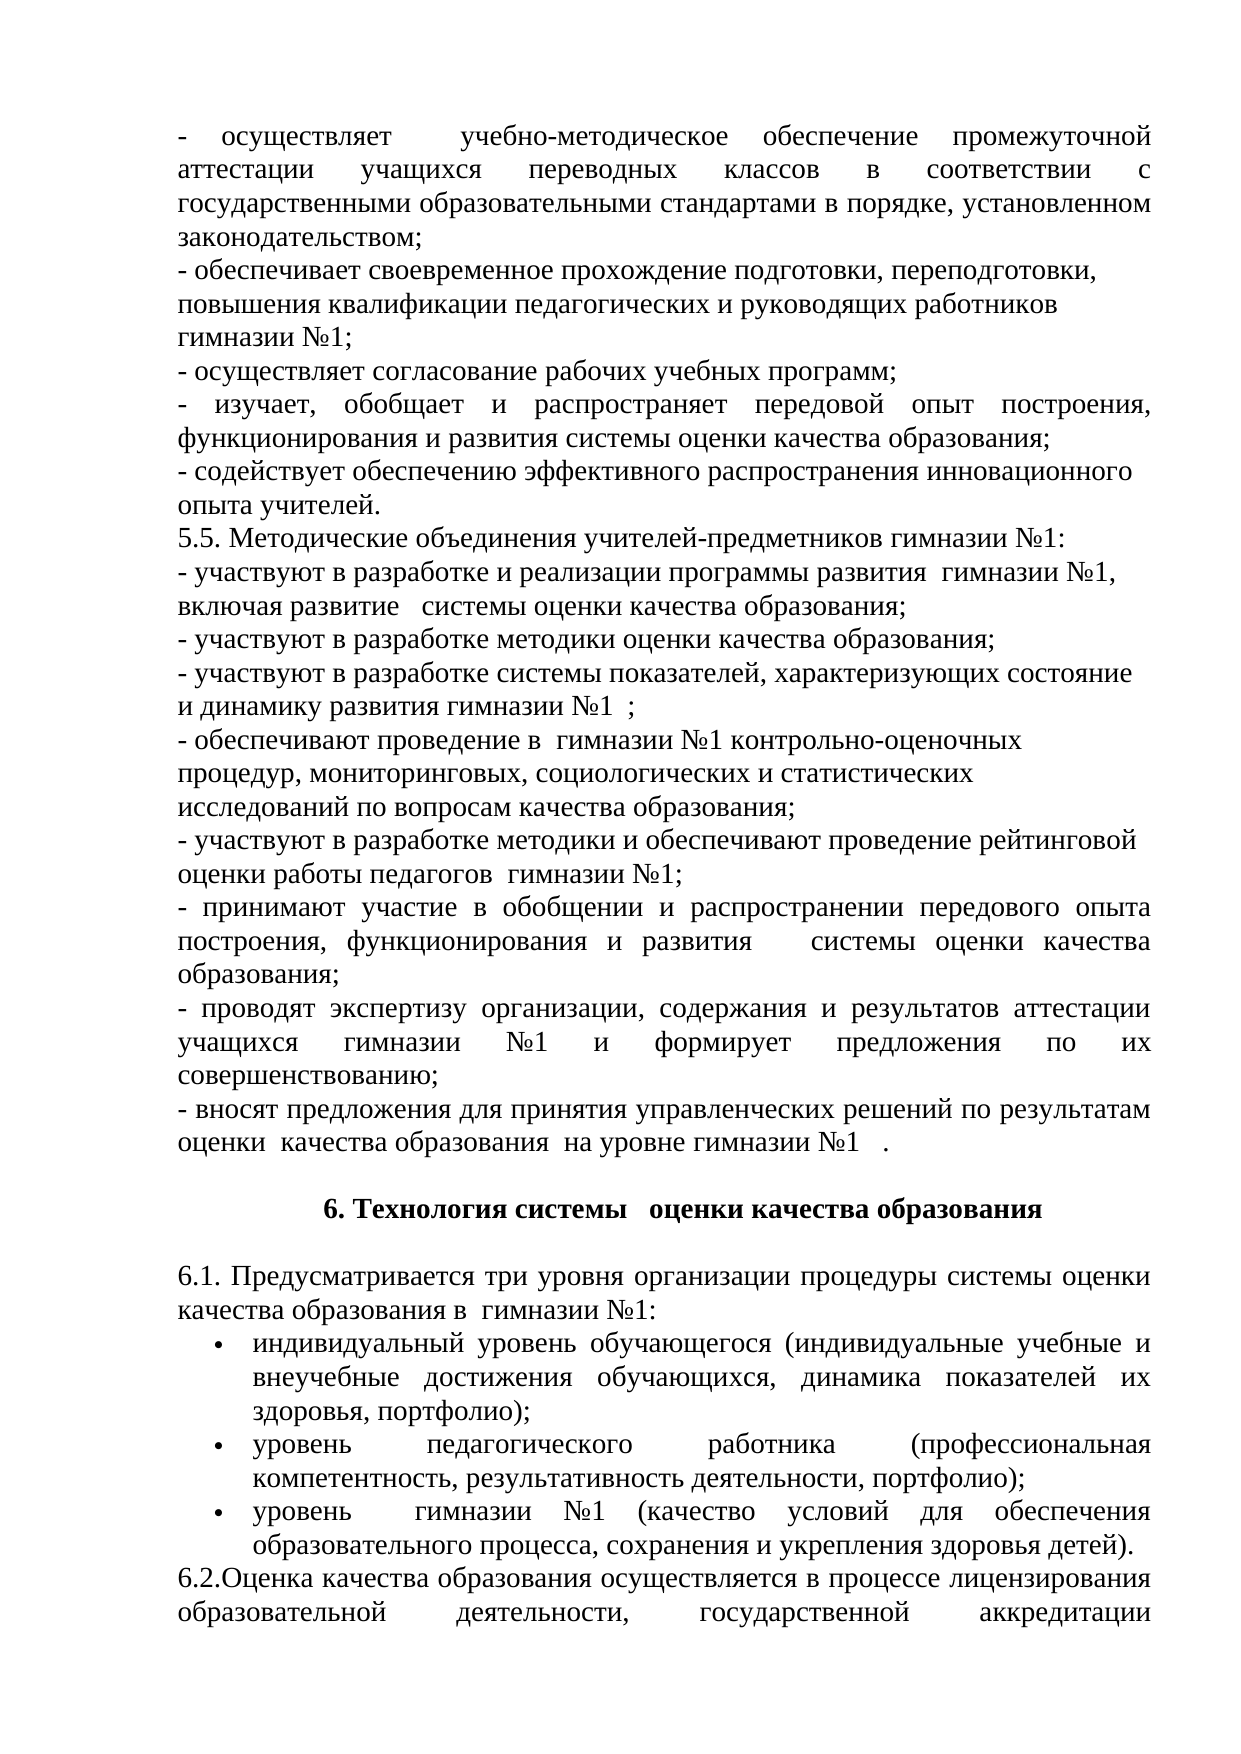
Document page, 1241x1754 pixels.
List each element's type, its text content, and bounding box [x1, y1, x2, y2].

text 6. Технология системы оценки качества образования [177, 1191, 1152, 1225]
text - обеспечивает своевременное прохождение подготовки, переподготовки, повышения квалификации педагогических и руководящих работников гимназии №1; - осуществляет согласование рабочих учебных программ; [177, 252, 1152, 386]
text 6.1. Предусматривается три уровня организации процедуры системы оценки качества образования в гимназии №1: [177, 1225, 1152, 1326]
text - принимают участие в обобщении и распространении передового опыта построения, функционирования и развития системы оценки качества образования; - проводят экспертизу организации, содержания и результатов аттестации учащихся гимназии №1 и формирует предложения по их совершенствованию; [177, 889, 1152, 1091]
text - изучает, обобщает и распространяет передовой опыт построения, функционирования и развития системы оценки качества образования; [177, 386, 1152, 453]
text - вносят предложения для принятия управленческих решений по результатам оценки качества образования на уровне гимназии №1 . [177, 1091, 1152, 1158]
list уровень педагогического работника (профессиональная компетентность, результативность деятельности, портфолио); [215, 1426, 1152, 1493]
text - осуществляет учебно-методическое обеспечение промежуточной аттестации учащихся переводных классов в соответствии с государственными образовательными стандартами в порядке, установленном законодательством; [177, 118, 1152, 252]
text - содействует обеспечению эффективного распространения инновационного опыта учителей. 5.5. Методические объединения учителей-предметников гимназии №1: - участвуют в разработке и реализации программы развития гимназии №1, включая развитие системы оценки качества образования; - участвуют в разработке методики оценки качества образования; - участвуют в разработке системы показателей, характеризующих состояние и динамику развития гимназии №1 ; - обеспечивают проведение в гимназии №1 контрольно-оценочных процедур, мониторинговых, социологических и статистических исследований по вопросам качества образования; - участвуют в разработке методики и обеспечивают проведение рейтинговой оценки работы педагогов гимназии №1; [177, 453, 1152, 889]
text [177, 1560, 1152, 1627]
list индивидуальный уровень обучающегося (индивидуальные учебные и внеучебные достижения обучающихся, динамика показателей их здоровья, портфолио); [215, 1326, 1152, 1426]
list уровень гимназии №1 (качество условий для обеспечения образовательного процесса, сохранения и укрепления здоровья детей). [215, 1493, 1152, 1560]
